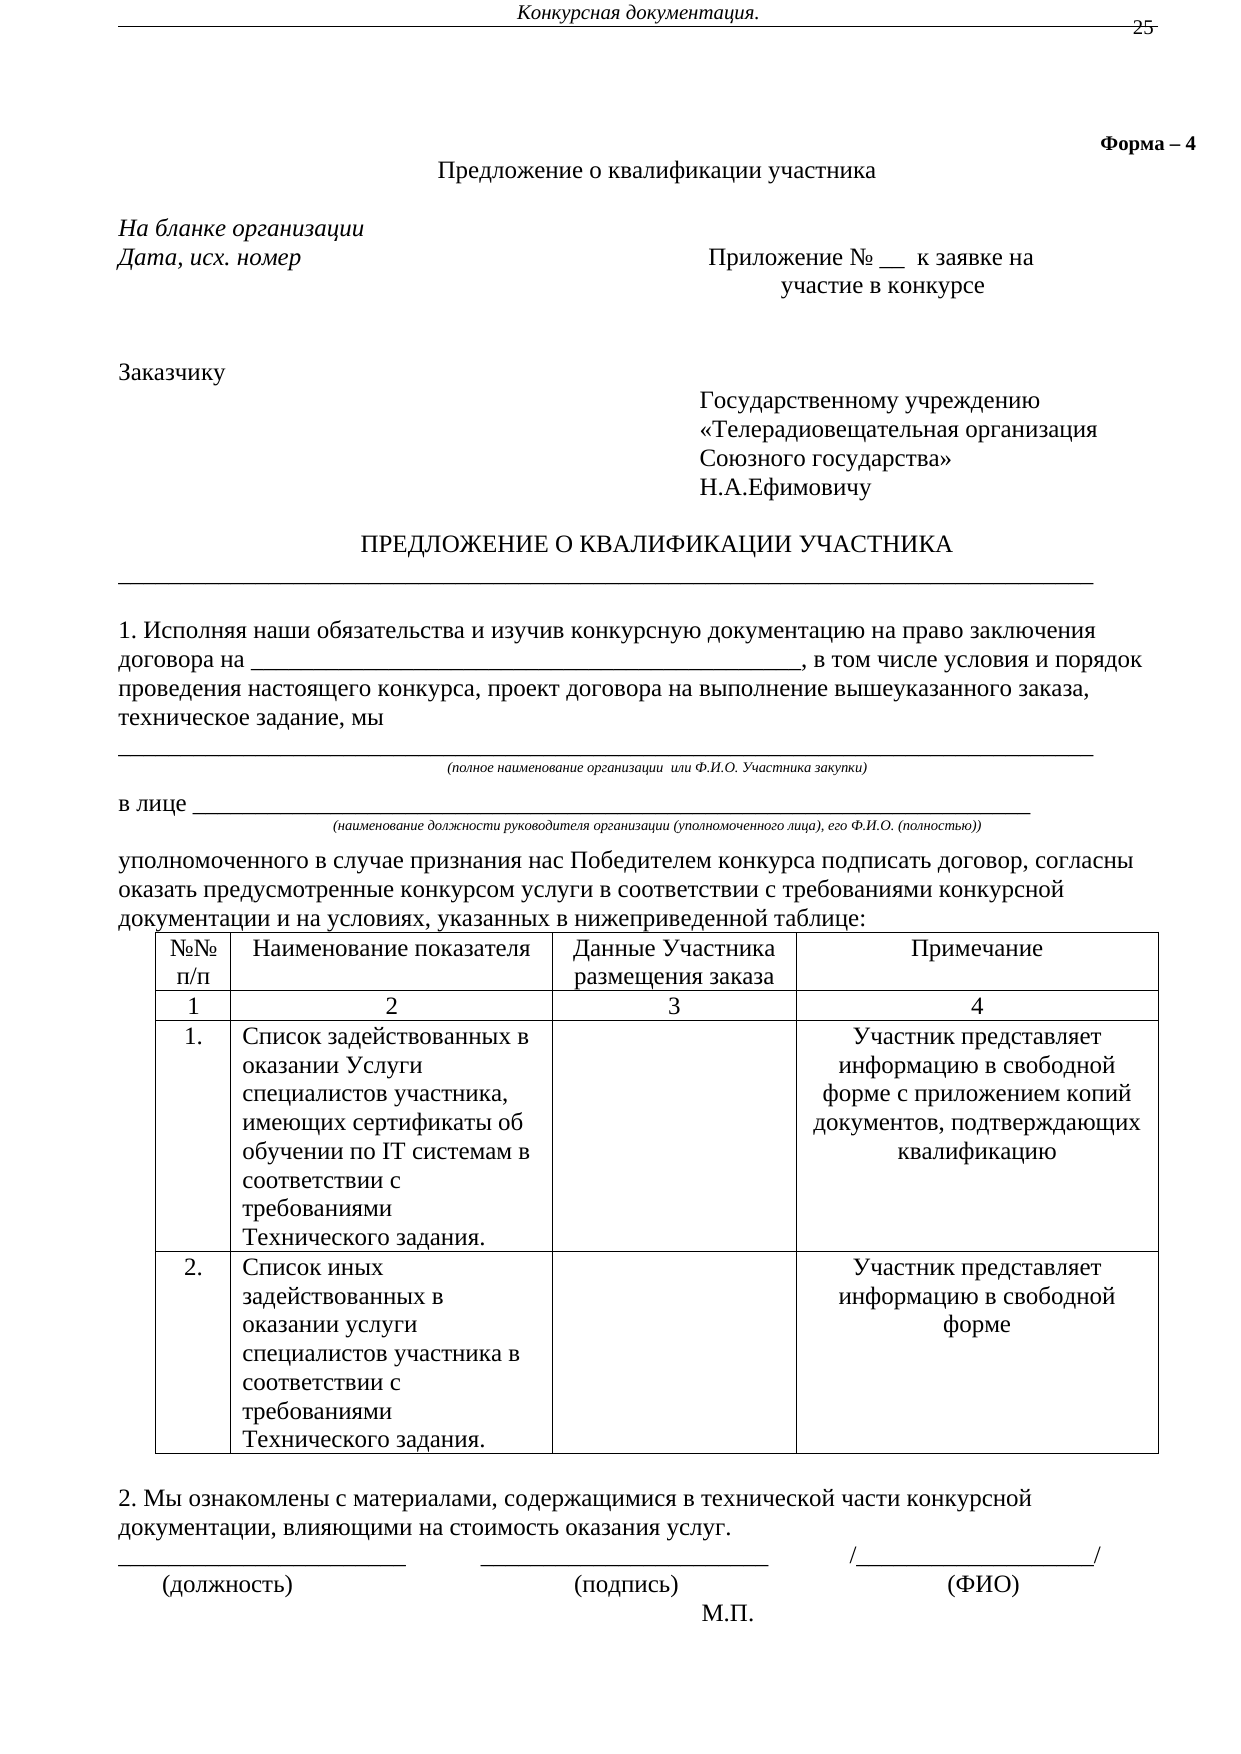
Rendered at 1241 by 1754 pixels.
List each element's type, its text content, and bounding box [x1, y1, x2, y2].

text Заказчику [118, 357, 1196, 385]
table_cell [553, 1252, 796, 1453]
text _______________________ _______________________ /___________________/ [118, 1541, 1196, 1569]
table_cell 1 [156, 991, 230, 1020]
text уполномоченного в случае признания нас Победителем конкурса подписать договор, согласны оказать предусмотренные конкурсом услуги в соответствии с требованиями конкурсной документации и на условиях, указанных в нижеприведенной таблице: [118, 845, 1196, 932]
text (полное наименование организации или Ф.И.О. Участника закупки) [118, 759, 1196, 788]
text участие в конкурсе [718, 270, 1196, 299]
text Государственному учреждению [699, 385, 1196, 414]
table_header Данные Участника размещения заказа [553, 933, 796, 990]
text Союзного государства» [699, 443, 1196, 472]
table_header №№ п/п [156, 933, 230, 990]
text в лице ___________________________________________________________________ [118, 788, 1196, 817]
text Предложение о квалификации участника [118, 155, 1196, 184]
text Н.А.Ефимовичу [699, 472, 1196, 500]
text На бланке организации [118, 213, 1196, 242]
table_cell Участник представляет информацию в свободной форме [797, 1252, 1158, 1453]
text (наименование должности руководителя организации (уполномоченного лица), его Ф.И.О. (полностью)) [118, 817, 1196, 845]
table_cell Список иных задействованных в оказании услуги специалистов участника в соответствии с требованиями Технического задания. [231, 1252, 552, 1453]
table_cell 2. [156, 1252, 230, 1453]
table_header Примечание [797, 933, 1158, 990]
table_header Наименование показателя [231, 933, 552, 990]
text (должность) (подпись) (ФИО) [118, 1569, 1196, 1598]
text ______________________________________________________________________________ [118, 730, 1196, 759]
table_cell 1. [156, 1021, 230, 1251]
text ПРЕДЛОЖЕНИЕ О КВАЛИФИКАЦИИ УЧАСТНИКА [118, 529, 1196, 558]
table_cell Участник представляет информацию в свободной форме с приложением копий документов, подтверждающих квалификацию [797, 1021, 1158, 1251]
text 2. Мы ознакомлены с материалами, содержащимися в технической части конкурсной документации, влияющими на стоимость оказания услуг. [118, 1483, 1196, 1541]
table_cell 2 [231, 991, 552, 1020]
table_cell 3 [553, 991, 796, 1020]
text ______________________________________________________________________________ [118, 558, 1196, 587]
table_cell [553, 1021, 796, 1251]
table_cell Список задействованных в оказании Услуги специалистов участника, имеющих сертификаты об обучении по IT системам в соответствии с требованиями Технического задания. [231, 1021, 552, 1251]
text М.П. [118, 1598, 1196, 1627]
text Форма – 4 [118, 131, 1196, 155]
text 1. Исполняя наши обязательства и изучив конкурсную документацию на право заключения договора на ____________________________________________, в том числе условия и порядок проведения настоящего конкурса, проект договора на выполнение вышеуказанного заказа, техническое задание, мы [118, 615, 1196, 730]
text «Телерадиовещательная организация [699, 414, 1196, 443]
text Дата, исх. номер Приложение № __ к заявке на [118, 242, 1196, 270]
table_cell 4 [797, 991, 1158, 1020]
